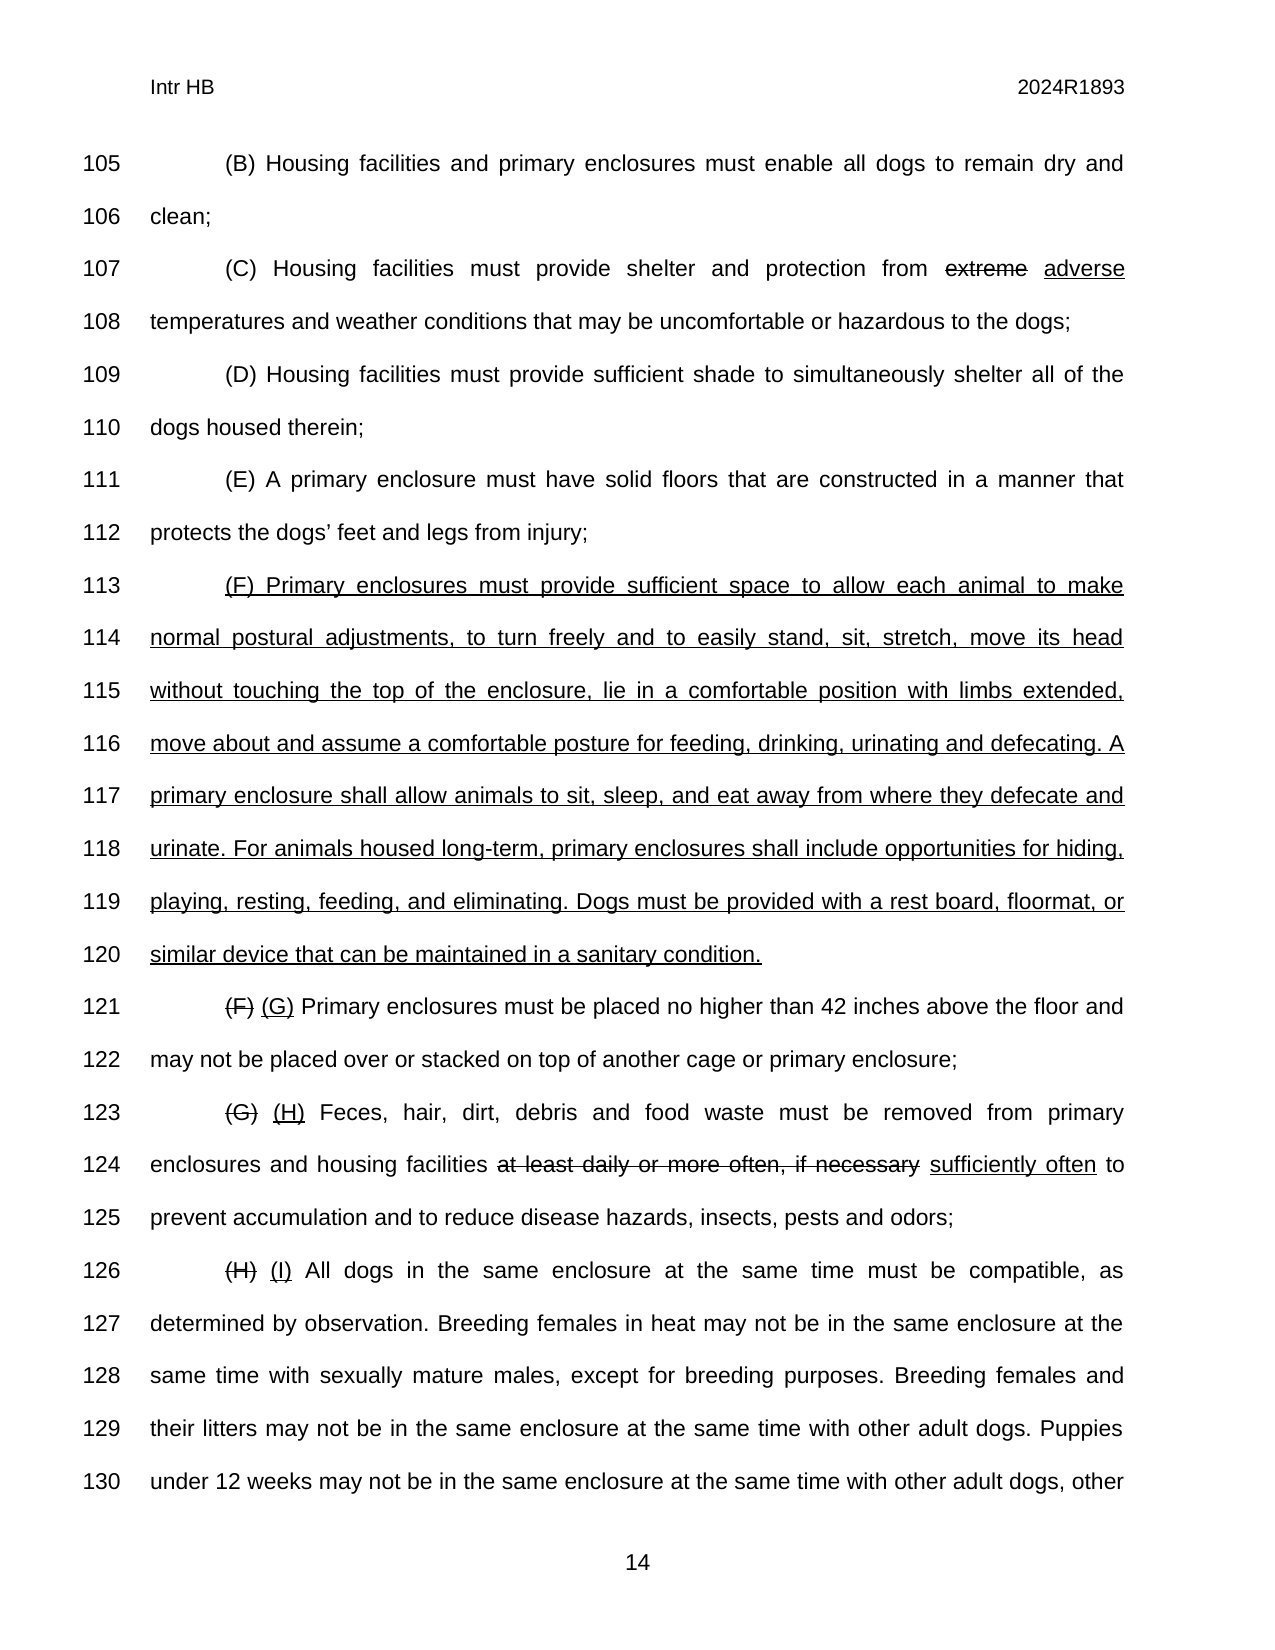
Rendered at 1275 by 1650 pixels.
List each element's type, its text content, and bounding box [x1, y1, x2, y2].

text (E) A primary enclosure must have solid floors that are constructed in a manner that protects the dogs’ feet and legs from injury; [150, 466, 1125, 545]
text (F) Primary enclosures must provide sufficient space to allow each animal to make normal postural adjustments, to turn freely and to easily stand, sit, stretch, move its head without touching the top of the enclosure, lie in a comfortable position with limbs extended, move about and assume a comfortable posture for feeding, drinking, urinating and defecating. A primary enclosure shall allow animals to sit, sleep, and eat away from where they defecate and urinate. For animals housed long-term, primary enclosures shall include opportunities for hiding, playing, resting, feeding, and eliminating. Dogs must be provided with a rest board, floormat, or similar device that can be maintained in a sanitary condition. [150, 572, 1125, 753]
text (F) Primary enclosures must provide sufficient space to allow each animal to make normal postural adjustments, to turn freely and to easily stand, sit, stretch, move its head without touching the top of the enclosure, lie in a comfortable position with limbs extended, move about and assume a comfortable posture for feeding, drinking, urinating and defecating. A primary enclosure shall allow animals to sit, sleep, and eat away from where they defecate and urinate. For animals housed long-term, primary enclosures shall include opportunities for hiding, playing, resting, feeding, and eliminating. Dogs must be provided with a rest board, floormat, or similar device that can be maintained in a sanitary condition. [150, 806, 1125, 911]
text (G) (H) Feces, hair, dirt, debris and food waste must be removed from primary enclosures and housing facilities at least daily or more often, if necessary sufficiently often to prevent accumulation and to reduce disease hazards, insects, pests and odors; [150, 1099, 1125, 1231]
text (F) (G) Primary enclosures must be placed no higher than 42 inches above the floor and may not be placed over or stacked on top of another cage or primary enclosure; [150, 993, 1125, 1072]
text (D) Housing facilities must provide sufficient shade to simultaneously shelter all of the dogs housed therein; [150, 361, 1125, 440]
text (C) Housing facilities must provide shelter and protection from extreme adverse temperatures and weather conditions that may be uncomfortable or hazardous to the dogs; [150, 255, 1125, 334]
text (F) Primary enclosures must provide sufficient space to allow each animal to make normal postural adjustments, to turn freely and to easily stand, sit, stretch, move its head without touching the top of the enclosure, lie in a comfortable position with limbs extended, move about and assume a comfortable posture for feeding, drinking, urinating and defecating. A primary enclosure shall allow animals to sit, sleep, and eat away from where they defecate and urinate. For animals housed long-term, primary enclosures shall include opportunities for hiding, playing, resting, feeding, and eliminating. Dogs must be provided with a rest board, floormat, or similar device that can be maintained in a sanitary condition. [150, 912, 1125, 967]
text (F) Primary enclosures must provide sufficient space to allow each animal to make normal postural adjustments, to turn freely and to easily stand, sit, stretch, move its head without touching the top of the enclosure, lie in a comfortable position with limbs extended, move about and assume a comfortable posture for feeding, drinking, urinating and defecating. A primary enclosure shall allow animals to sit, sleep, and eat away from where they defecate and urinate. For animals housed long-term, primary enclosures shall include opportunities for hiding, playing, resting, feeding, and eliminating. Dogs must be provided with a rest board, floormat, or similar device that can be maintained in a sanitary condition. [150, 754, 1125, 805]
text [150, 1257, 1125, 1494]
text (B) Housing facilities and primary enclosures must enable all dogs to remain dry and clean; [150, 150, 1125, 229]
